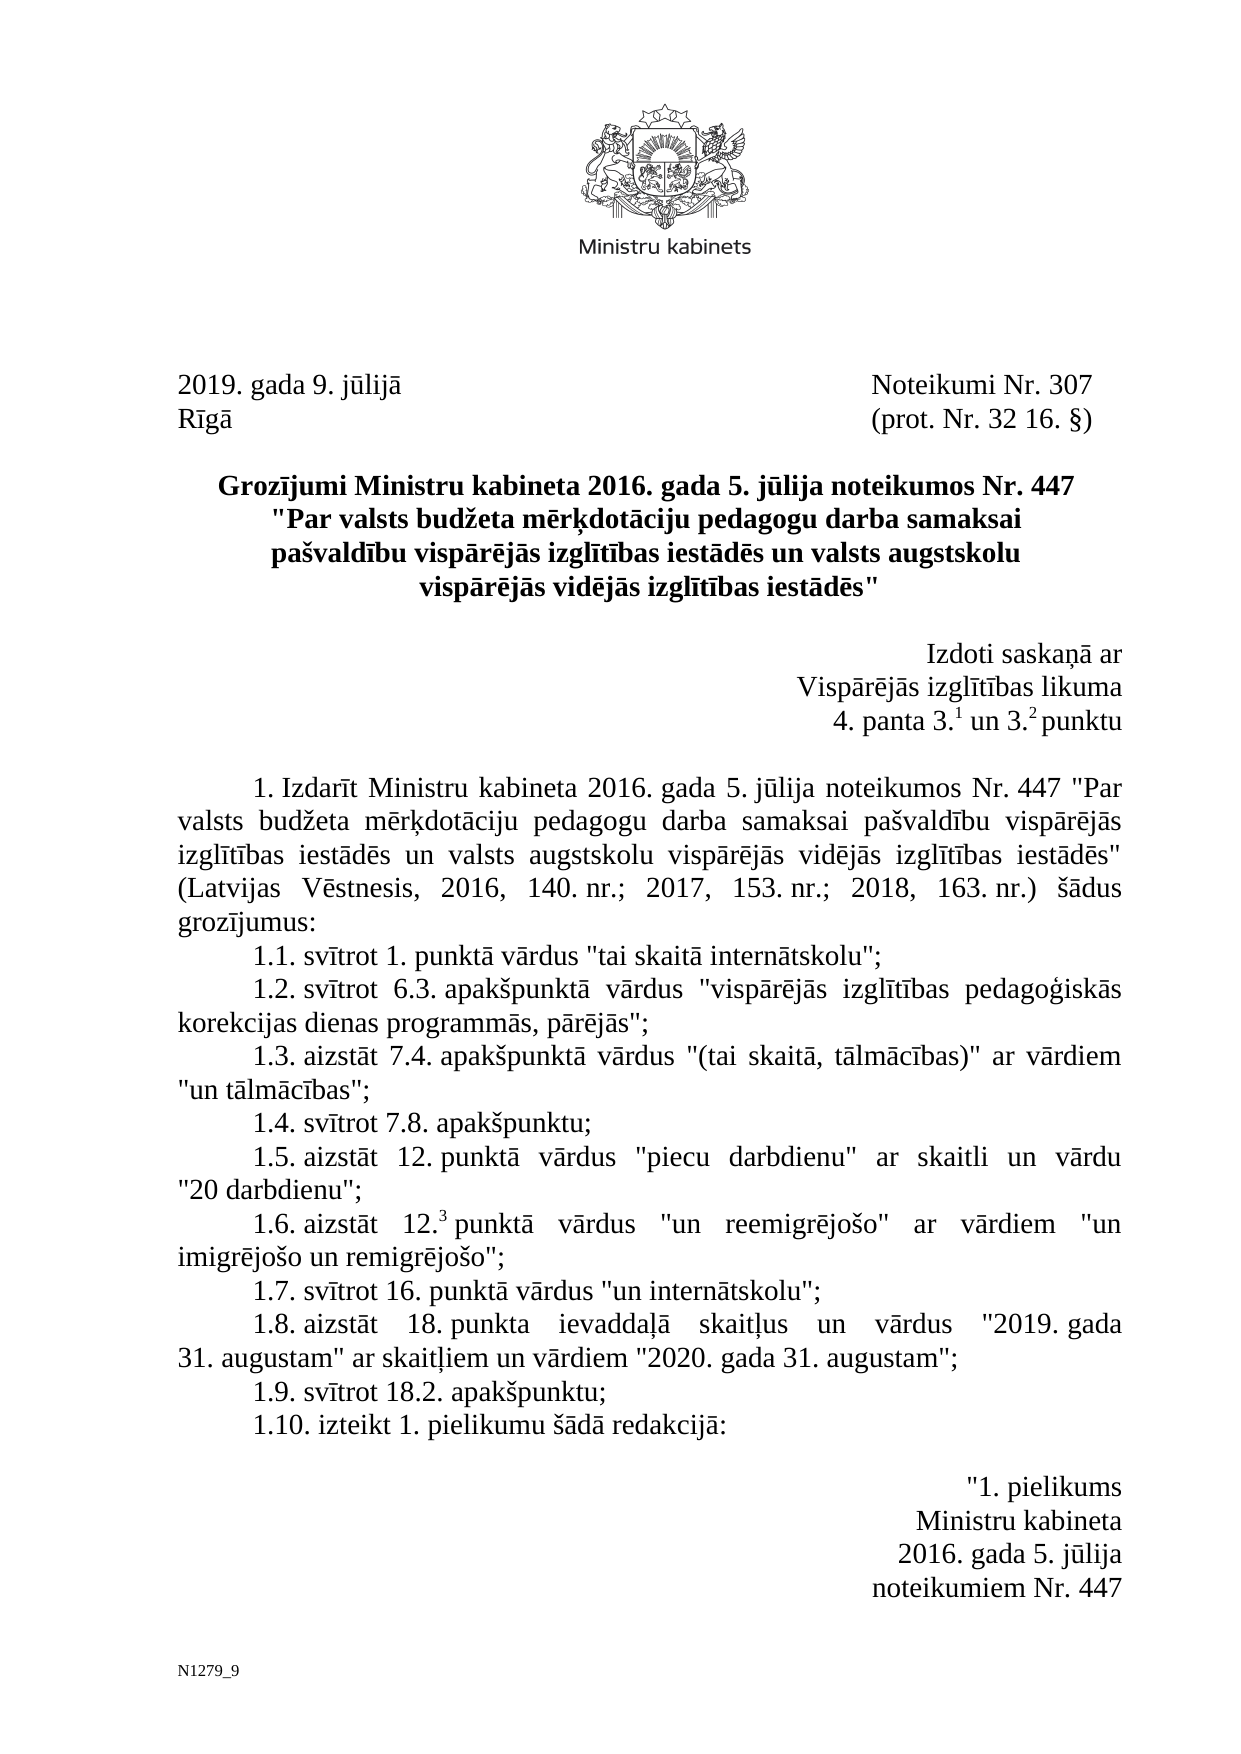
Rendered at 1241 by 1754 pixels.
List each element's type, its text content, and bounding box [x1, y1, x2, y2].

text 1.9. svītrot 18.2. apakšpunktu; [177, 1374, 1122, 1407]
text Izdoti saskaņā ar [177, 636, 1122, 669]
text 1.6. aizstāt 12.3 punktā vārdus "un reemigrējošo" ar vārdiem "un imigrējošo un remigrējošo"; [177, 1206, 1122, 1273]
text 1.8. aizstāt 18. punkta ievaddaļā skaitļus un vārdus "2019. gada 31. augustam" ar skaitļiem un vārdiem "2020. gada 31. augustam"; [177, 1307, 1122, 1374]
text 1. Izdarīt Ministru kabineta 2016. gada 5. jūlija noteikumos Nr. 447 "Par valsts budžeta mērķdotāciju pedagogu darba samaksai pašvaldību vispārējās izglītības iestādēs un valsts augstskolu vispārējās vidējās izglītības iestādēs" (Latvijas Vēstnesis, 2016, 140. nr.; 2017, 153. nr.; 2018, 163. nr.) šādus grozījumus: [177, 770, 1122, 938]
text 1.3. aizstāt 7.4. apakšpunktā vārdus "(tai skaitā, tālmācības)" ar vārdiem "un tālmācības"; [177, 1038, 1122, 1105]
text "1. pielikums [177, 1469, 1122, 1503]
text 4. panta 3.1 un 3.2 punktu [177, 703, 1122, 736]
text 1.1. svītrot 1. punktā vārdus "tai skaitā internātskolu"; [177, 938, 1122, 971]
text noteikumiem Nr. 447 [177, 1570, 1122, 1604]
text Grozījumi Ministru kabineta 2016. gada 5. jūlija noteikumos Nr. 447 "Par valsts budžeta mērķdotāciju pedagogu darba samaksai pašvaldību vispārējās izglītības iestādēs un valsts augstskolu vispārējās vidējās izglītības iestādēs" [177, 468, 1122, 602]
text 2019. gada 9. jūlijā Noteikumi Nr. 307 [177, 367, 1122, 401]
text 1.5. aizstāt 12. punktā vārdus "piecu darbdienu" ar skaitli un vārdu "20 darbdienu"; [177, 1139, 1122, 1206]
text Vispārējās izglītības likuma [177, 669, 1122, 703]
text 2016. gada 5. jūlija [177, 1537, 1122, 1570]
text Rīgā (prot. Nr. 32 16. §) [177, 401, 1122, 434]
text 1.4. svītrot 7.8. apakšpunktu; [177, 1105, 1122, 1139]
picture [177, 102, 1152, 267]
text 1.2. svītrot 6.3. apakšpunktā vārdus "vispārējās izglītības pedagoģiskās korekcijas dienas programmās, pārējās"; [177, 971, 1122, 1038]
text 1.7. svītrot 16. punktā vārdus "un internātskolu"; [177, 1273, 1122, 1307]
text Ministru kabineta [177, 1503, 1122, 1537]
text 1.10. izteikt 1. pielikumu šādā redakcijā: [177, 1407, 1122, 1441]
